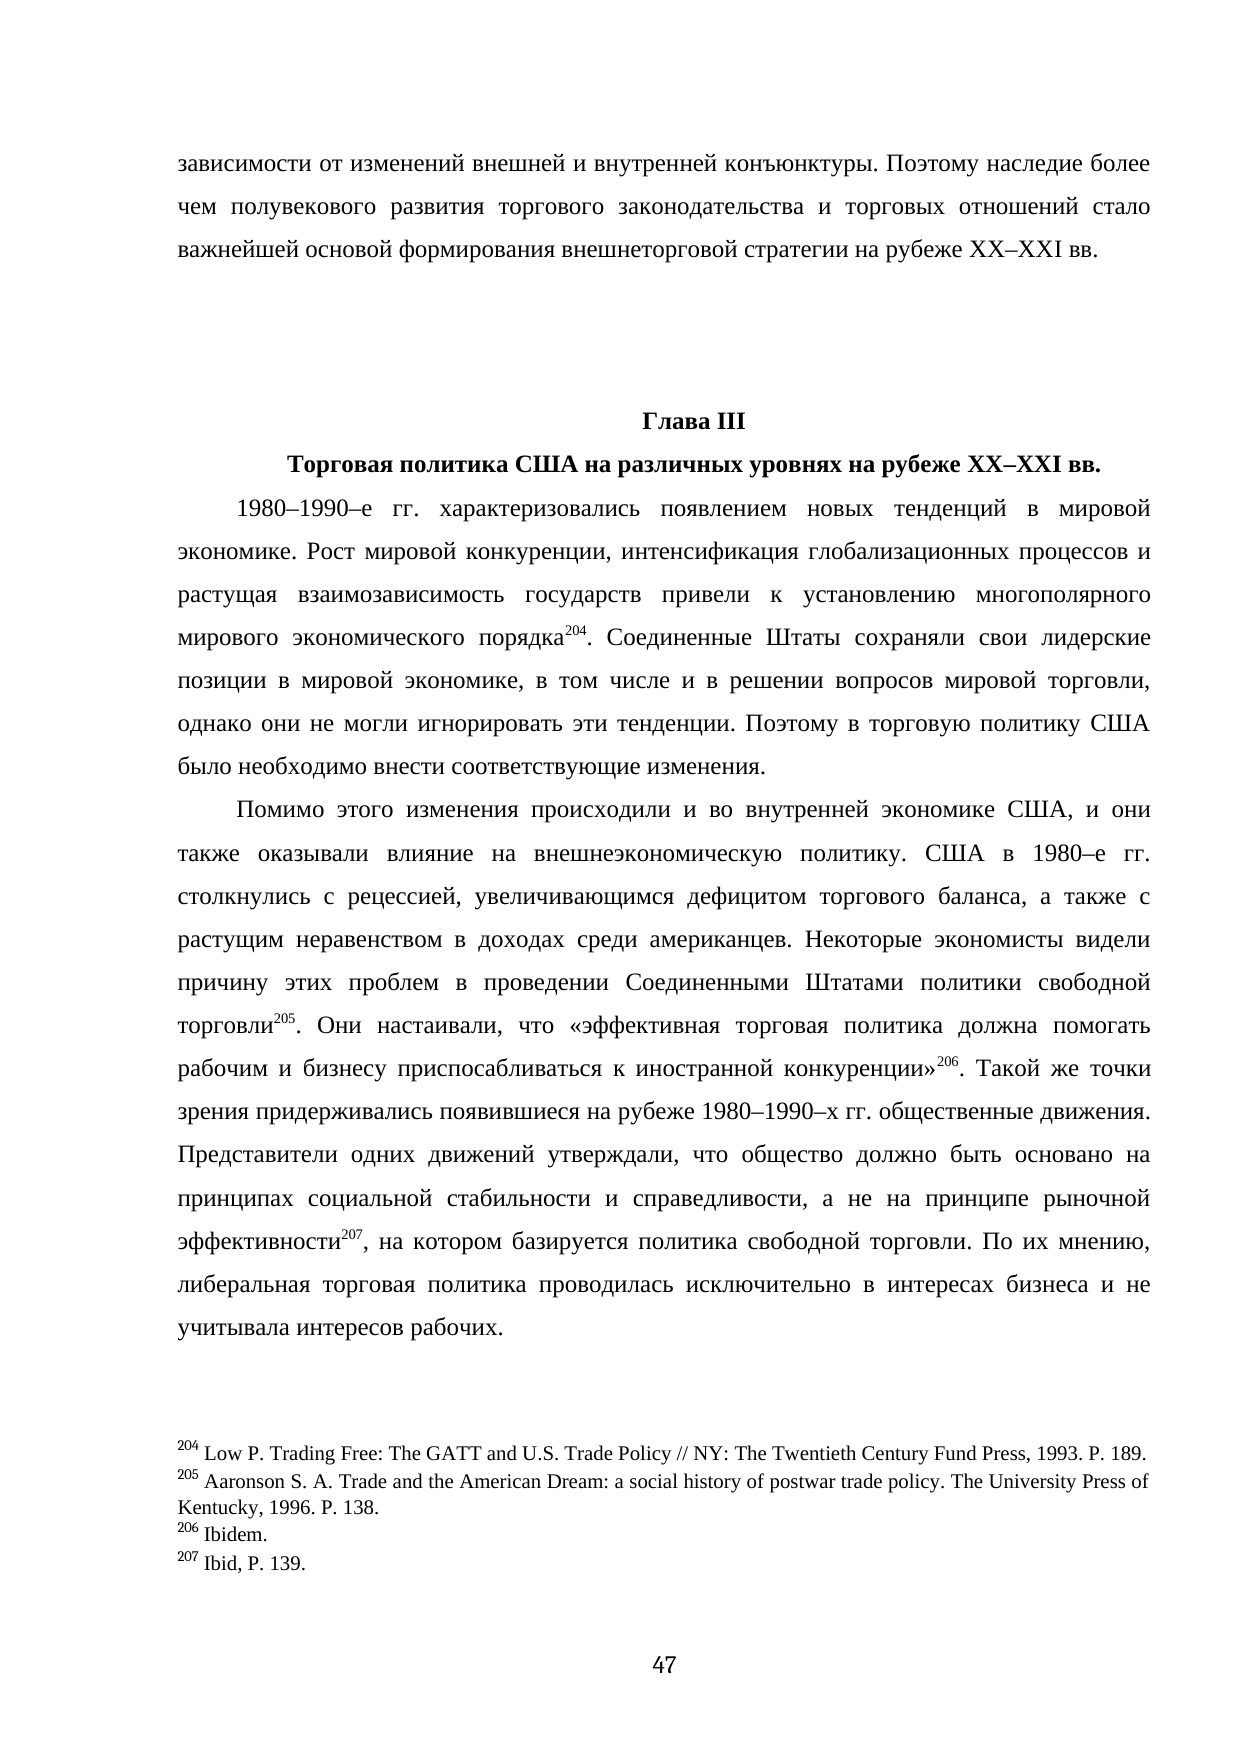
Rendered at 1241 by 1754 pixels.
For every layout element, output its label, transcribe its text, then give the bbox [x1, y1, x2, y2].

text 1980–1990–е гг. характеризовались появлением новых тенденций в мировой экономике. Рост мировой конкуренции, интенсификация глобализационных процессов и растущая взаимозависимость государств привели к установлению многополярного мирового экономического порядка. Соединенные Штаты сохраняли свои лидерские позиции в мировой экономике, в том числе и в решении вопросов мировой торговли, однако они не могли игнорировать эти тенденции. Поэтому в торговую политику США было необходимо внести соответствующие изменения. [177, 493, 1152, 780]
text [177, 148, 1152, 263]
text Помимо этого изменения происходили и во внутренней экономике США, и они также оказывали влияние на внешнеэкономическую политику. США в 1980–е гг. столкнулись с рецессией, увеличивающимся дефицитом торгового баланса, а также с растущим неравенством в доходах среди американцев. Некоторые экономисты видели причину этих проблем в проведении Соединенными Штатами политики свободной торговли. Они настаивали, что «эффективная торговая политика должна помогать рабочим и бизнесу приспосабливаться к иностранной конкуренции». Такой же точки зрения придерживались появившиеся на рубеже 1980–1990–х гг. общественные движения. Представители одних движений утверждали, что общество должно быть основано на принципах социальной стабильности и справедливости, а не на принципе рыночной эффективности, на котором базируется политика свободной торговли. По их мнению, либеральная торговая политика проводилась исключительно в интересах бизнеса и не учитывала интересов рабочих. [177, 794, 1152, 1341]
text Торговая политика США на различных уровнях на рубеже XX–XXI вв. [177, 449, 1152, 478]
text Глава III [177, 406, 1152, 435]
